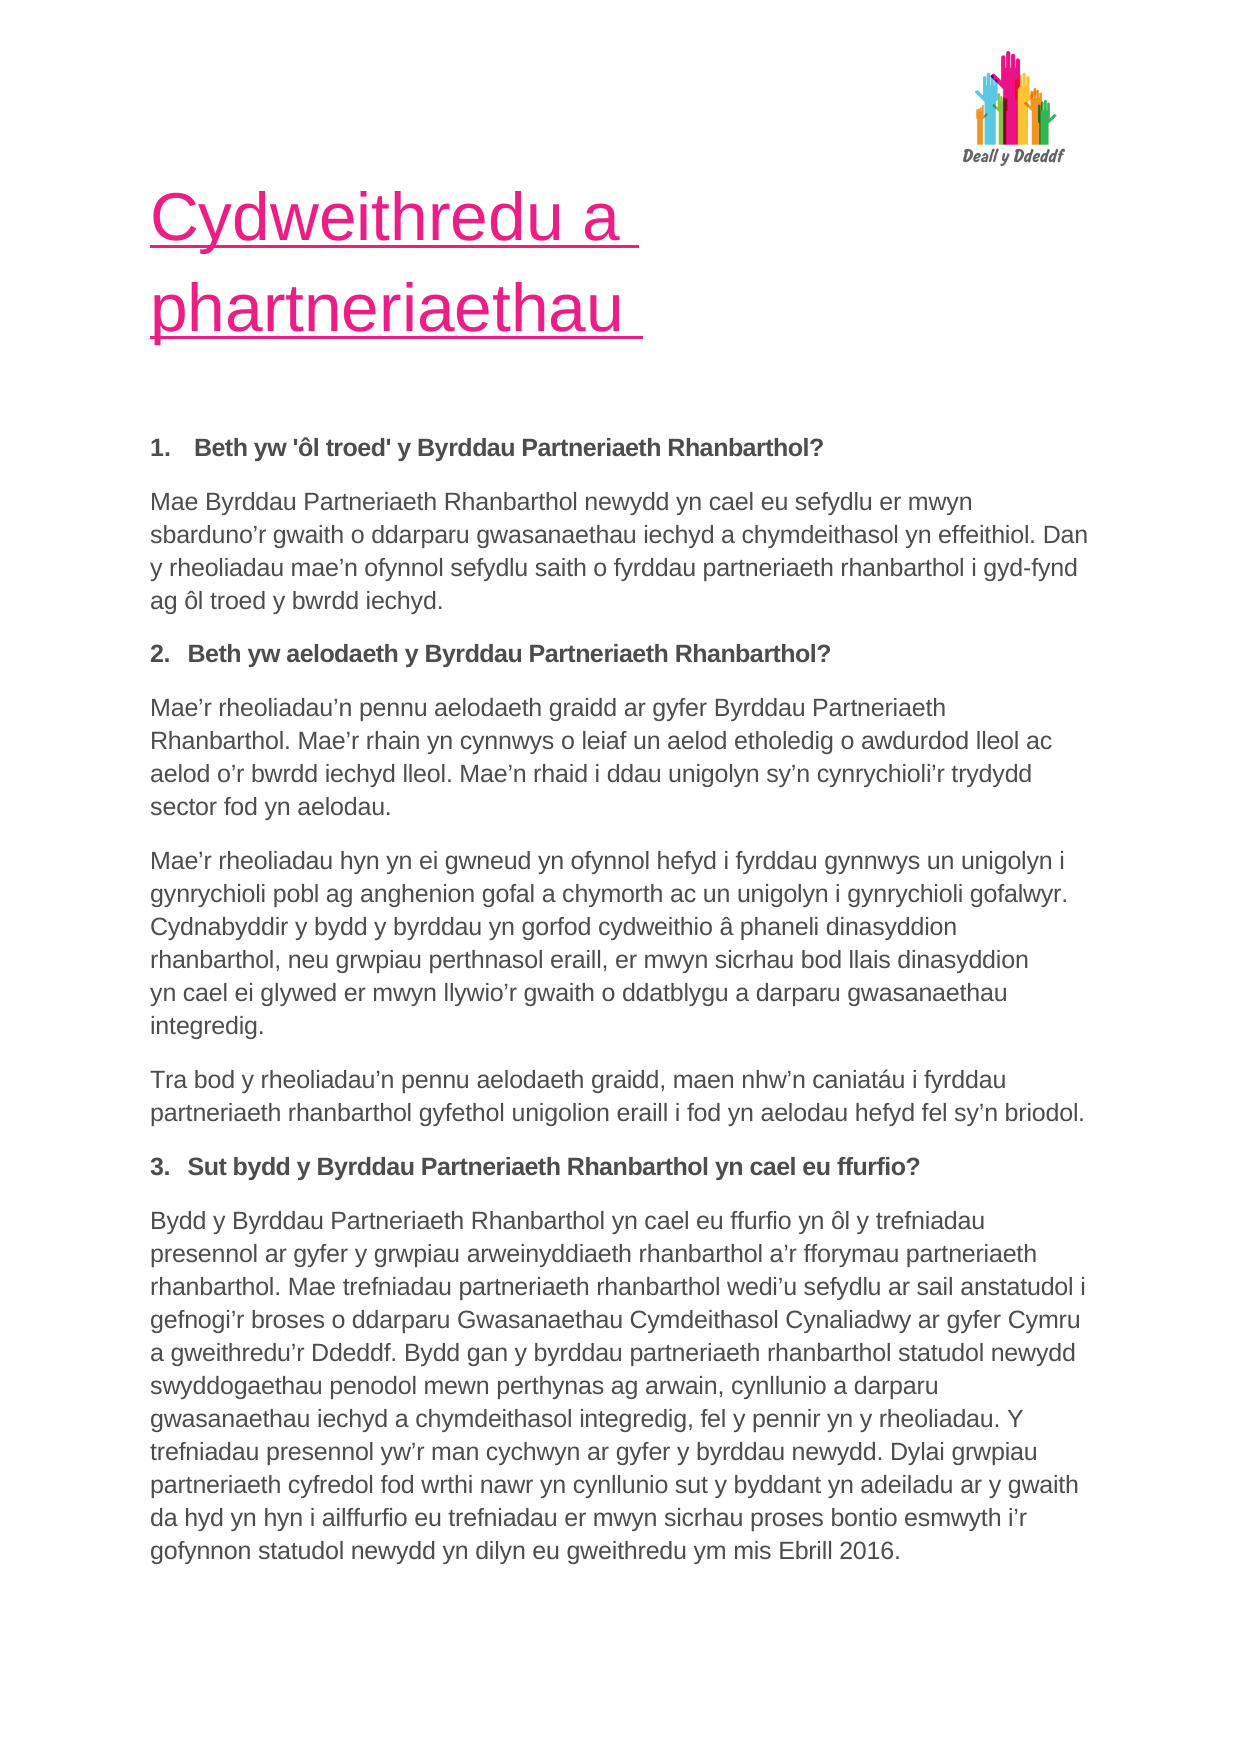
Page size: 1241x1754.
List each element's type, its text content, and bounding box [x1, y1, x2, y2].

text Mae’r rheoliadau’n pennu aelodaeth graidd ar gyfer Byrddau Partneriaeth Rhanbarthol. Mae’r rhain yn cynnwys o leiaf un aelod etholedig o awdurdod lleol ac aelod o’r bwrdd iechyd lleol. Mae’n rhaid i ddau unigolyn sy’n cynrychioli’r trydydd sector fod yn aelodau. [150, 693, 1090, 821]
text Bydd y Byrddau Partneriaeth Rhanbarthol yn cael eu ffurfio yn ôl y trefniadau presennol ar gyfer y grwpiau arweinyddiaeth rhanbarthol a’r fforymau partneriaeth rhanbarthol. Mae trefniadau partneriaeth rhanbarthol wedi’u sefydlu ar sail anstatudol i gefnogi’r broses o ddarparu Gwasanaethau Cymdeithasol Cynaliadwy ar gyfer Cymru a gweithredu’r Ddeddf. Bydd gan y byrddau partneriaeth rhanbarthol statudol newydd swyddogaethau penodol mewn perthynas ag arwain, cynllunio a darparu gwasanaethau iechyd a chymdeithasol integredig, fel y pennir yn y rheoliadau. Y trefniadau presennol yw’r man cychwyn ar gyfer y byrddau newydd. Dylai grwpiau partneriaeth cyfredol fod wrthi nawr yn cynllunio sut y byddant yn adeiladu ar y gwaith da hyd yn hyn i ailffurfio eu trefniadau er mwyn sicrhau proses bontio esmwyth i’r gofynnon statudol newydd yn dilyn eu gweithredu ym mis Ebrill 2016. [150, 1206, 1090, 1565]
list Sut bydd y Byrddau Partneriaeth Rhanbarthol yn cael eu ffurfio? [150, 1152, 1090, 1181]
text Tra bod y rheoliadau’n pennu aelodaeth graidd, maen nhw’n caniatáu i fyrddau partneriaeth rhanbarthol gyfethol unigolion eraill i fod yn aelodau hefyd fel sy’n briodol. [150, 1065, 1090, 1127]
list Beth yw 'ôl troed' y Byrddau Partneriaeth Rhanbarthol? [150, 433, 1090, 461]
text Mae’r rheoliadau hyn yn ei gwneud yn ofynnol hefyd i fyrddau gynnwys un unigolyn i gynrychioli pobl ag anghenion gofal a chymorth ac un unigolyn i gynrychioli gofalwyr. Cydnabyddir y bydd y byrddau yn gorfod cydweithio â phaneli dinasyddion rhanbarthol, neu grwpiau perthnasol eraill, er mwyn sicrhau bod llais dinasyddion yn cael ei glywed er mwyn llywio’r gwaith o ddatblygu a darparu gwasanaethau integredig. [150, 846, 1090, 1040]
picture [935, 41, 1091, 176]
list Beth yw aelodaeth y Byrddau Partneriaeth Rhanbarthol? [150, 639, 1090, 668]
text Cydweithredu a phartneriaethau [150, 176, 1090, 346]
text Mae Byrddau Partneriaeth Rhanbarthol newydd yn cael eu sefydlu er mwyn sbarduno’r gwaith o ddarparu gwasanaethau iechyd a chymdeithasol yn effeithiol. Dan y rheoliadau mae’n ofynnol sefydlu saith o fyrddau partneriaeth rhanbarthol i gyd-fynd ag ôl troed y bwrdd iechyd. [150, 487, 1090, 614]
